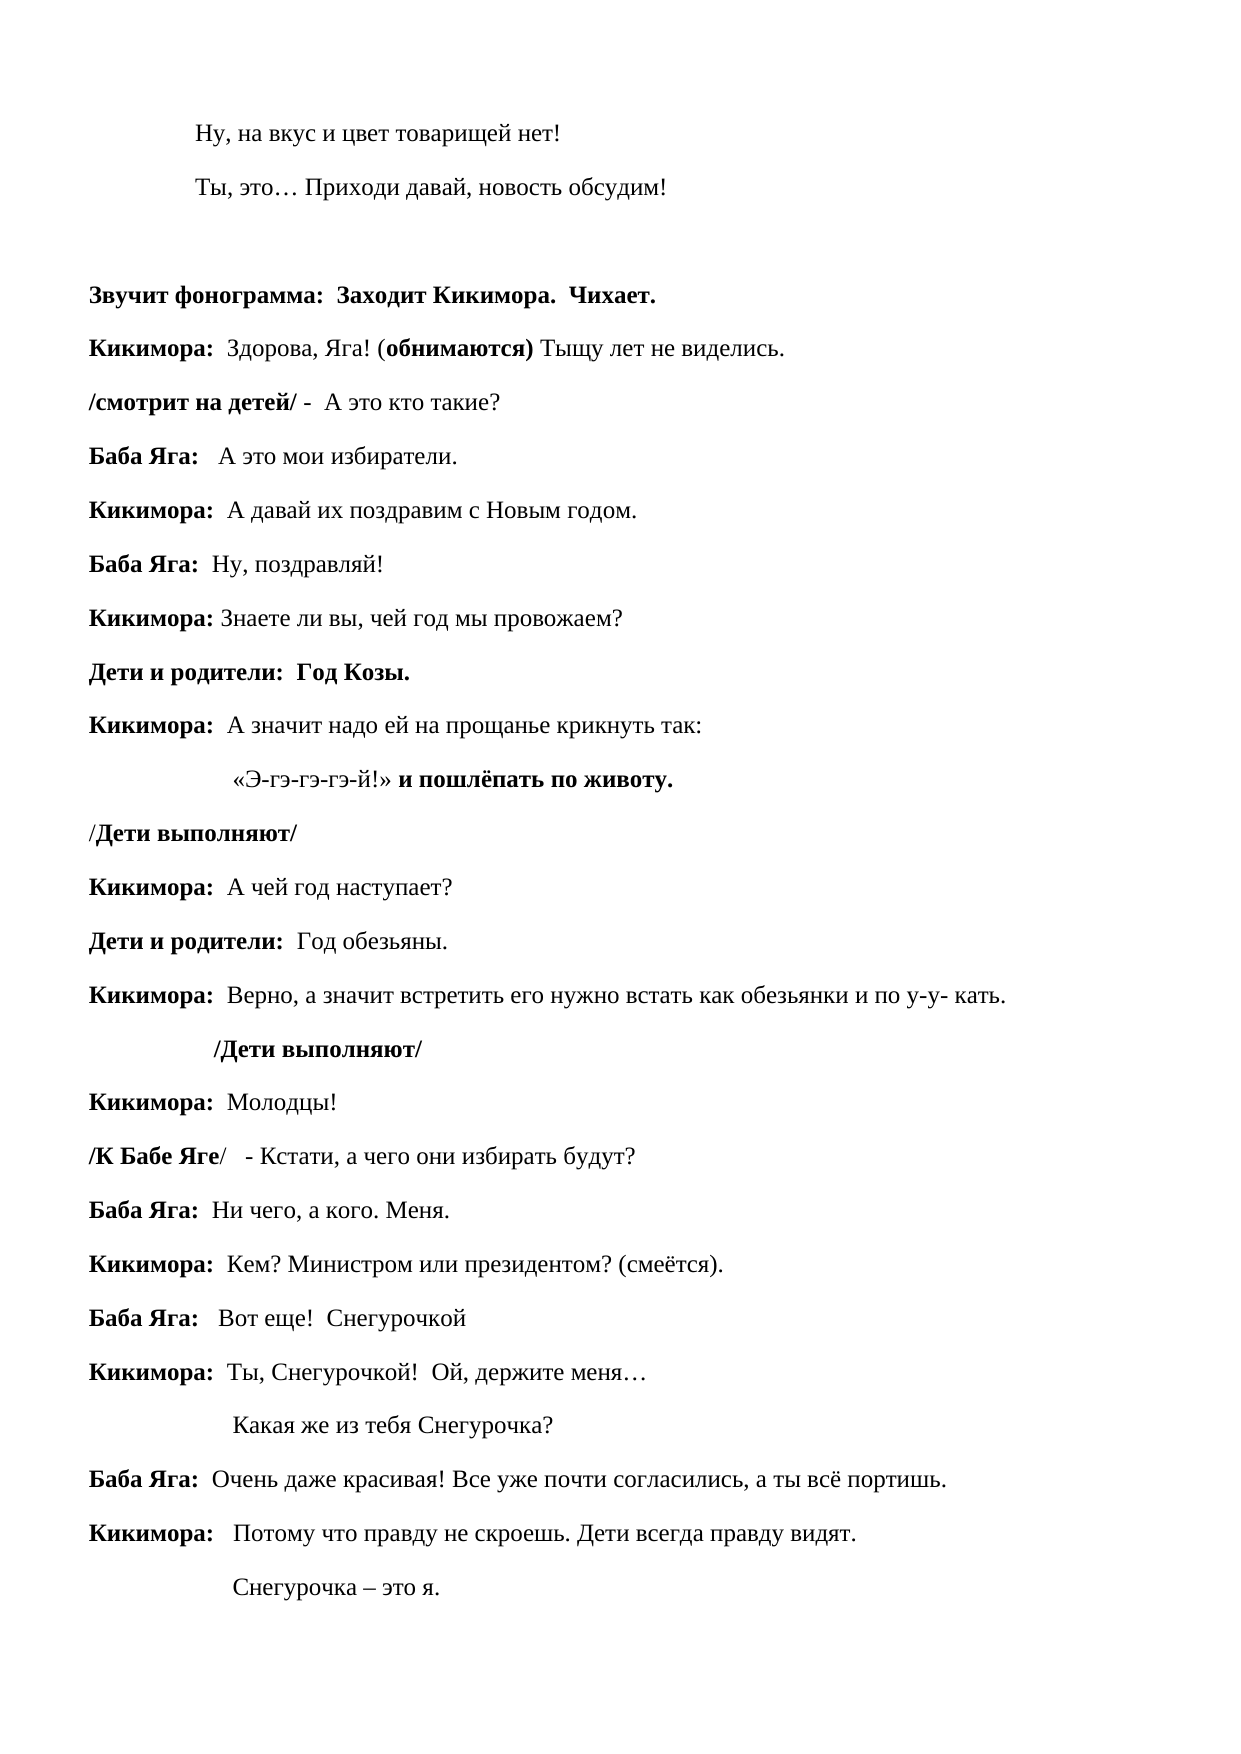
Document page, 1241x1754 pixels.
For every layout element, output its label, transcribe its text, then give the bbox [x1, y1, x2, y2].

text Кикимора: А значит надо ей на прощанье крикнуть так: [88, 711, 1063, 739]
text Ты, это… Приходи давай, новость обсудим! [88, 172, 1063, 201]
text /К Бабе Яге/ - Кстати, а чего они избирать будут? [88, 1141, 1063, 1170]
text Баба Яга: Вот еще! Снегурочкой [88, 1303, 1063, 1332]
text Кикимора: Здорова, Яга! (обнимаются) Тыщу лет не виделись. [88, 333, 1063, 362]
text Баба Яга: Ни чего, а кого. Меня. [88, 1195, 1063, 1224]
text Кикимора: Знаете ли вы, чей год мы провожаем? [88, 603, 1063, 632]
text Дети и родители: Год обезьяны. [88, 926, 1063, 955]
text Дети и родители: Год Козы. [88, 657, 1063, 685]
text Кикимора: А чей год наступает? [88, 872, 1063, 901]
text Кикимора: Молодцы! [88, 1087, 1063, 1116]
text /смотрит на детей/ - А это кто такие? [88, 387, 1063, 416]
text Кикимора: Верно, а значит встретить его нужно встать как обезьянки и по у-у- кать. [88, 980, 1063, 1008]
text /Дети выполняют/ [88, 818, 1063, 847]
text Какая же из тебя Снегурочка? [88, 1411, 1063, 1439]
text Ну, на вкус и цвет товарищей нет! [88, 118, 1063, 147]
text Баба Яга: Ну, поздравляй! [88, 549, 1063, 578]
text Кикимора: Кем? Министром или президентом? (смеётся). [88, 1249, 1063, 1278]
text Звучит фонограмма: Заходит Кикимора. Чихает. [88, 280, 1063, 308]
text Снегурочка – это я. [88, 1572, 1063, 1601]
text Баба Яга: А это мои избиратели. [88, 441, 1063, 470]
text Баба Яга: Очень даже красивая! Все уже почти согласились, а ты всё портишь. [88, 1464, 1063, 1493]
text Кикимора: Ты, Снегурочкой! Ой, держите меня… [88, 1357, 1063, 1386]
text «Э-гэ-гэ-гэ-й!» и пошлёпать по животу. [88, 764, 1063, 793]
text Кикимора: Потому что правду не скроешь. Дети всегда правду видят. [88, 1518, 1063, 1547]
text /Дети выполняют/ [88, 1034, 1063, 1062]
text Кикимора: А давай их поздравим с Новым годом. [88, 495, 1063, 524]
